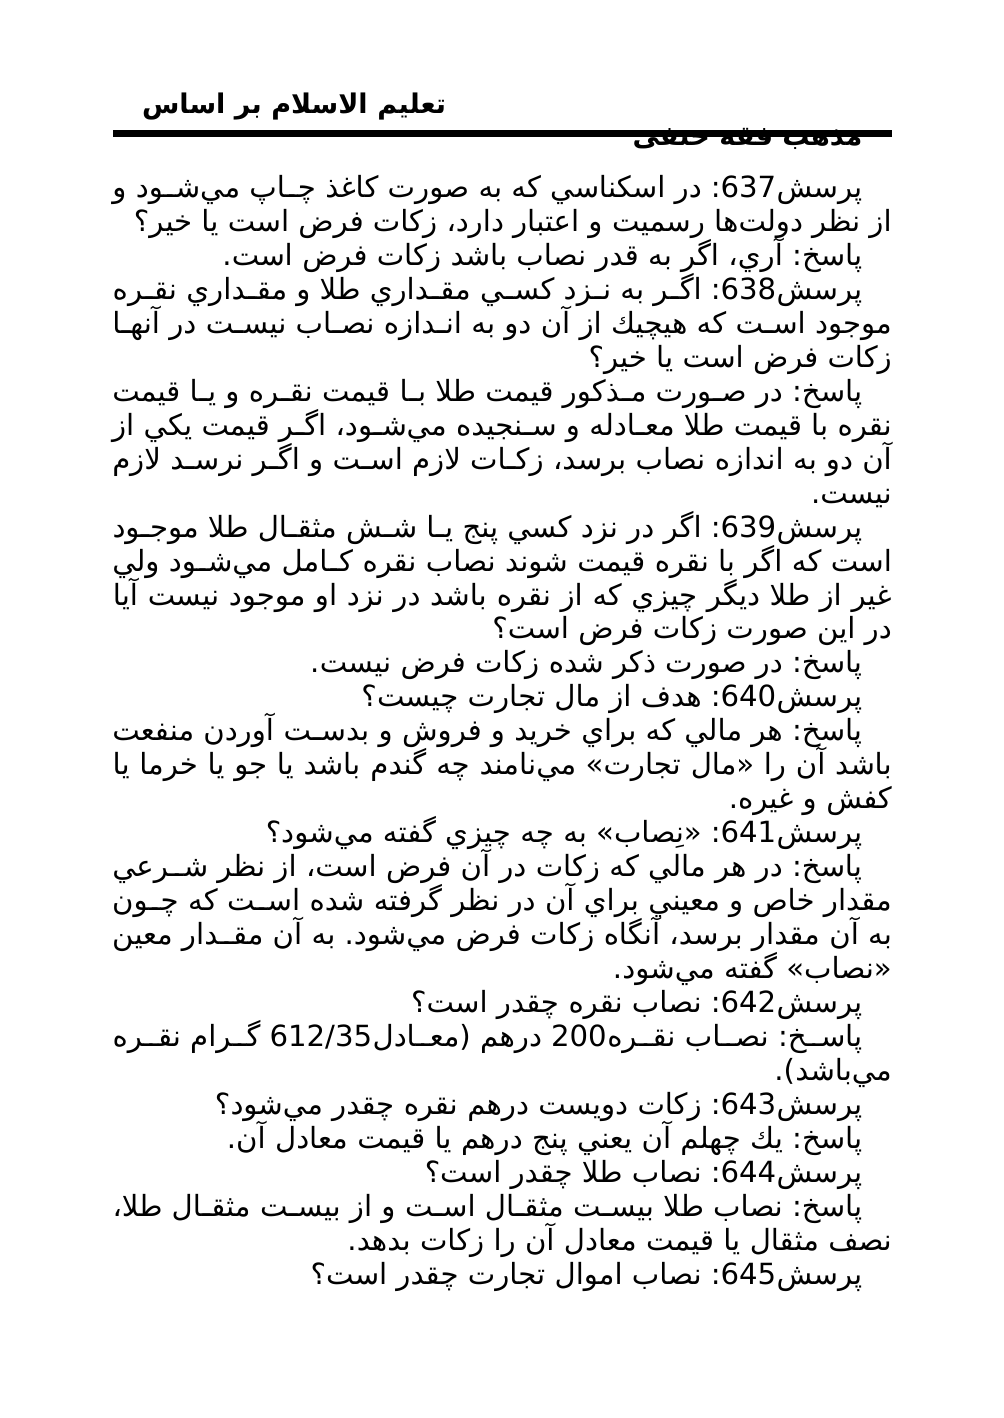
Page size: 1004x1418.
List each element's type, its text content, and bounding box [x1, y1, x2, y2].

text پرسش‌644: نصاب‌ طلا چقدر است؟ [112, 1155, 892, 1189]
text پاسخ: در صورت‌ ذكر شده‌ زكات‌ فرض‌ نيست. [112, 646, 892, 680]
text پرسش‌643: زكات‌ دويست‌ درهم‌ نقره‌ چقدر مي‌شود؟ [112, 1087, 892, 1121]
text پاسخ: نصاب‌ نقره‌200 درهم‌ (معادل‌612/35 گرام‌ نقره مي‌باشد). [112, 1019, 892, 1087]
text پرسش‌637: در اسكناسي‌ كه‌ به‌ صورت‌ كاغذ چاپ‌ مي‌شود و از نظر دولت‌ها رسميت‌ و اعتبار دارد، زكات‌ فرض‌ است‌ يا خير؟ [112, 170, 892, 238]
text پاسخ: يك‌ چهلم‌ آن‌ يعني‌ پنج‌ درهم‌ يا قيمت‌ معادل‌ آن. [112, 1121, 892, 1155]
text پرسش‌641: «نِصاب» به‌ چه‌ چيزي‌ گفته‌ مي‌شود؟ [112, 816, 892, 849]
text پاسخ: هر مالي‌ كه‌ براي‌ خريد و فروش‌ و بدست‌ آوردن‌ منفعت‌ باشد آن‌ را «مال‌ تجارت» مي‌نامند چه‌ گندم‌ باشد يا جو يا خرما يا كفش‌ و غيره. [112, 714, 892, 816]
text پرسش‌639: اگر در نزد كسي‌ پنج‌ يا شش‌ مثقال‌ طلا موجود است‌ كه‌ اگر با نقره‌ قيمت‌ شوند نصاب‌ نقره‌ كامل‌ مي‌شود ولي‌ غير از طلا ديگر چيزي‌ كه‌ از نقره‌ باشد در نزد او موجود نيست‌ آيا در اين‌ صورت‌ زكات‌ فرض‌ است؟ [112, 510, 892, 646]
text پرسش‌638: اگر به‌ نزد كسي‌ مقداري‌ طلا و مقداري‌ نقره‌ موجود است‌ كه‌ هيچيك‌ از آن‌ دو به‌ اندازه‌ نصاب‌ نيست‌ در آنها زكات‌ فرض‌ است‌ يا خير؟ [112, 272, 892, 374]
text پاسخ: در هر مالي‌ كه‌ زكات‌ در آن‌ فرض‌ است، از نظر شرعي‌ مقدار خاص‌ و معيني‌ براي‌ آن‌ در نظر گرفته‌ شده‌ است‌ كه‌ چون‌ به‌ آن‌ مقدار برسد، آنگاه‌ زكات‌ فرض‌ مي‌شود. به‌ آن‌ مقدار معين‌ «نصاب» گفته‌ مي‌شود. [112, 849, 892, 985]
text پرسش‌645: نصاب‌ اموال‌ تجارت‌ چقدر است؟ [112, 1257, 892, 1291]
text پاسخ: در صورت‌ مذكور قيمت‌ طلا با قيمت‌ نقره‌ و يا قيمت‌ نقره‌ با قيمت‌ طلا معادله‌ و سنجيده‌ مي‌شود، اگر قيمت‌ يكي‌ از آن‌ دو به‌ اندازه‌ نصاب‌ برسد، زكات‌ لازم‌ است‌ و اگر نرسد لازم‌ نيست. [112, 374, 892, 510]
text پرسش‌642: نصاب‌ نقره‌ چقدر است؟ [112, 985, 892, 1019]
text پرسش‌640: هدف‌ از مال‌ تجارت‌ چيست؟ [112, 680, 892, 714]
text پاسخ: نصاب‌ طلا بيست‌ مثقال‌ است‌ و از بيست‌ مثقال‌ طلا، نصف‌ مثقال‌ يا قيمت‌ معادل‌ آن‌ را زكات‌ بدهد. [112, 1189, 892, 1257]
text پاسخ: آري‌، اگر به‌ قدر نصاب‌ باشد زكات‌ فرض‌ است. [112, 238, 892, 272]
